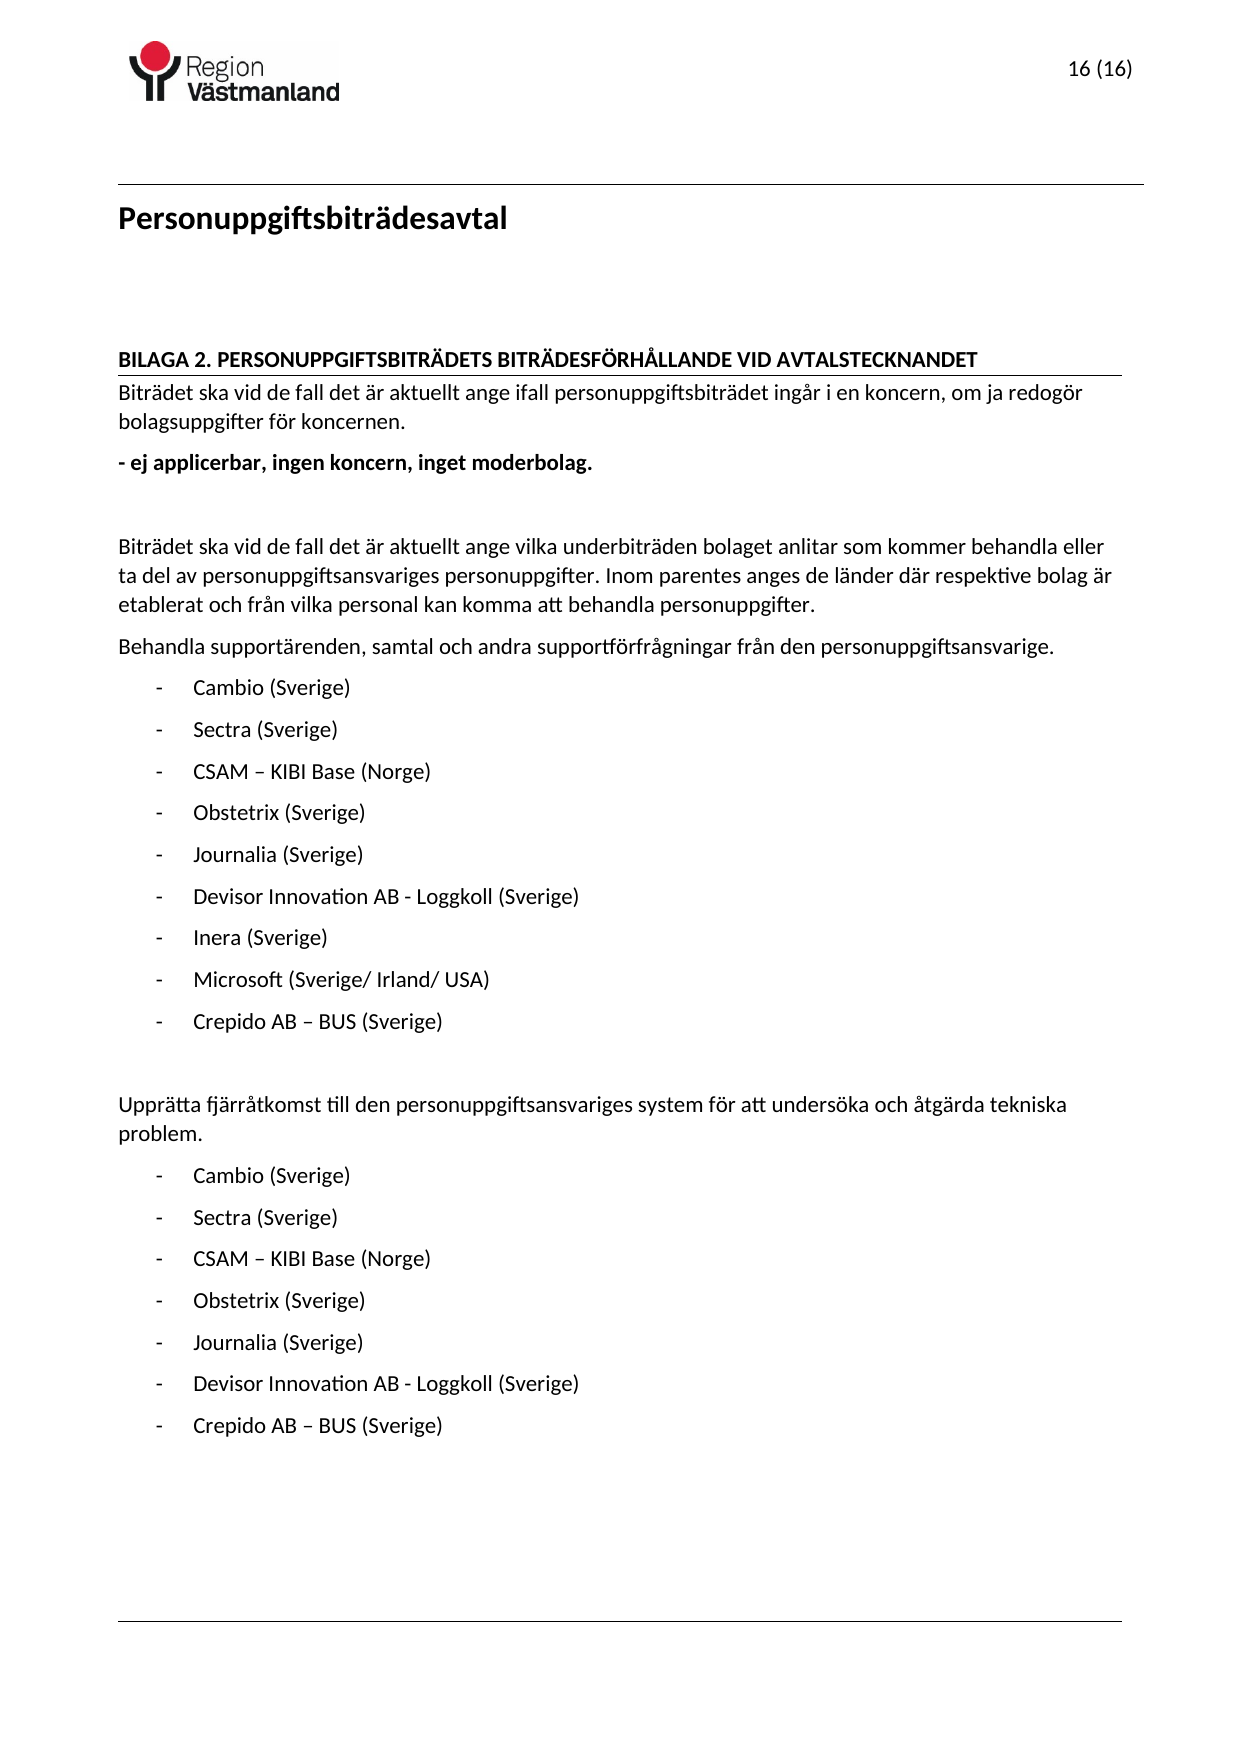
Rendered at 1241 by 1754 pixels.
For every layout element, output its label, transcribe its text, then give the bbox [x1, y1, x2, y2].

text Biträdet ska vid de fall det är aktuellt ange ifall personuppgiftsbiträdet ingår i en koncern, om ja redogör bolagsuppgifter för koncernen. [118, 376, 1122, 435]
text Behandla supportärenden, samtal och andra supportförfrågningar från den personuppgiftsansvarige. [118, 631, 1122, 660]
list Devisor Innovation AB - Loggkoll (Sverige) [156, 881, 1122, 910]
text Upprätta fjärråtkomst till den personuppgiftsansvariges system för att undersöka och åtgärda tekniska problem. [118, 1089, 1122, 1147]
list Microsoft (Sverige/ Irland/ USA) [156, 964, 1122, 993]
list Obstetrix (Sverige) [156, 797, 1122, 826]
list Cambio (Sverige) [156, 1160, 1122, 1189]
text Biträdet ska vid de fall det är aktuellt ange vilka underbiträden bolaget anlitar som kommer behandla eller ta del av personuppgiftsansvariges personuppgifter. Inom parentes anges de länder där respektive bolag är etablerat och från vilka personal kan komma att behandla personuppgifter. [118, 531, 1122, 618]
picture [129, 41, 339, 101]
subtitle Bilaga 2. Personuppgiftsbiträdets biträdesförhållande vid avtalstecknandet [118, 345, 1122, 375]
text - ej applicerbar, ingen koncern, inget moderbolag. [118, 447, 1122, 476]
list Crepido AB – BUS (Sverige) [156, 1410, 1122, 1439]
list Devisor Innovation AB - Loggkoll (Sverige) [156, 1368, 1122, 1397]
list Sectra (Sverige) [156, 714, 1122, 743]
list Cambio (Sverige) [156, 672, 1122, 701]
list CSAM – KIBI Base (Norge) [156, 756, 1122, 785]
list Journalia (Sverige) [156, 1326, 1122, 1356]
list Journalia (Sverige) [156, 839, 1122, 868]
list Sectra (Sverige) [156, 1201, 1122, 1231]
list Obstetrix (Sverige) [156, 1285, 1122, 1314]
list Inera (Sverige) [156, 922, 1122, 951]
list CSAM – KIBI Base (Norge) [156, 1243, 1122, 1272]
list Crepido AB – BUS (Sverige) [156, 1006, 1122, 1035]
